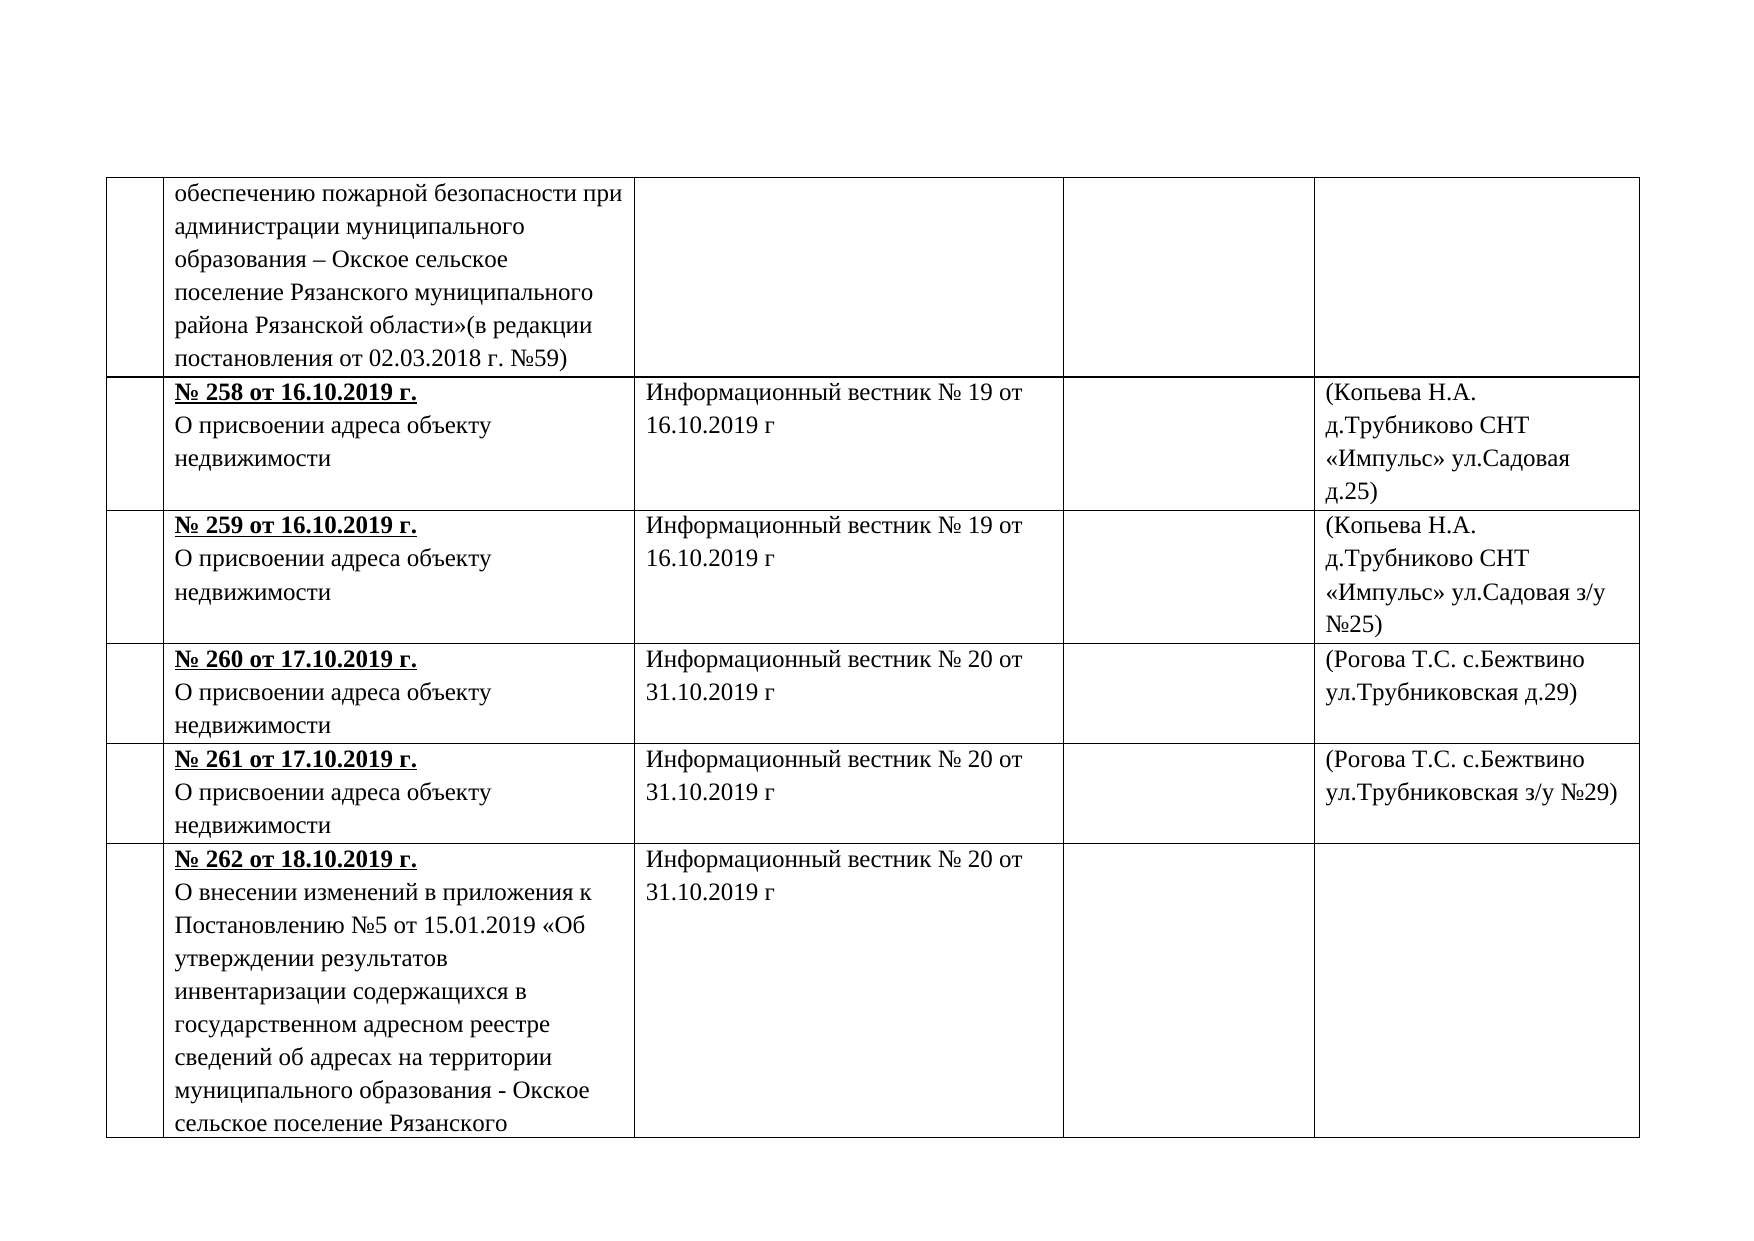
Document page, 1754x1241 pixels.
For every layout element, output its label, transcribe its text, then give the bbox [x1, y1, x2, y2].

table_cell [164, 178, 634, 376]
table_cell [1315, 844, 1639, 1137]
table_cell Информационный вестник № 20 от 31.10.2019 г [635, 744, 1063, 843]
table_cell [1064, 844, 1314, 1137]
table_cell [107, 644, 163, 743]
table_cell № 261 от 17.10.2019 г. О присвоении адреса объекту недвижимости [164, 744, 634, 843]
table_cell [635, 178, 1063, 376]
table_cell [1315, 178, 1639, 376]
table_cell [107, 511, 163, 643]
table_cell [107, 844, 163, 1137]
table_cell [107, 378, 163, 509]
table_cell Информационный вестник № 19 от 16.10.2019 г [635, 378, 1063, 509]
table_cell № 260 от 17.10.2019 г. О присвоении адреса объекту недвижимости [164, 644, 634, 743]
table_cell № 258 от 16.10.2019 г. О присвоении адреса объекту недвижимости [164, 378, 634, 509]
table_cell [107, 178, 163, 376]
table_cell [1064, 644, 1314, 743]
table_cell [1064, 178, 1314, 376]
table_cell (Копьева Н.А. д.Трубниково СНТ «Импульс» ул.Садовая д.25) [1315, 378, 1639, 509]
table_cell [635, 844, 1063, 1137]
table_cell (Рогова Т.С. с.Бежтвино ул.Трубниковская з/у №29) [1315, 744, 1639, 843]
table_cell Информационный вестник № 20 от 31.10.2019 г [635, 644, 1063, 743]
table_cell [1064, 744, 1314, 843]
table_cell [1064, 511, 1314, 643]
table_cell Информационный вестник № 19 от 16.10.2019 г [635, 511, 1063, 643]
table_cell № 259 от 16.10.2019 г. О присвоении адреса объекту недвижимости [164, 511, 634, 643]
table_cell (Копьева Н.А. д.Трубниково СНТ «Импульс» ул.Садовая з/у №25) [1315, 511, 1639, 643]
table_cell [107, 744, 163, 843]
table_cell [1064, 378, 1314, 509]
table_cell (Рогова Т.С. с.Бежтвино ул.Трубниковская д.29) [1315, 644, 1639, 743]
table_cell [164, 844, 634, 1137]
